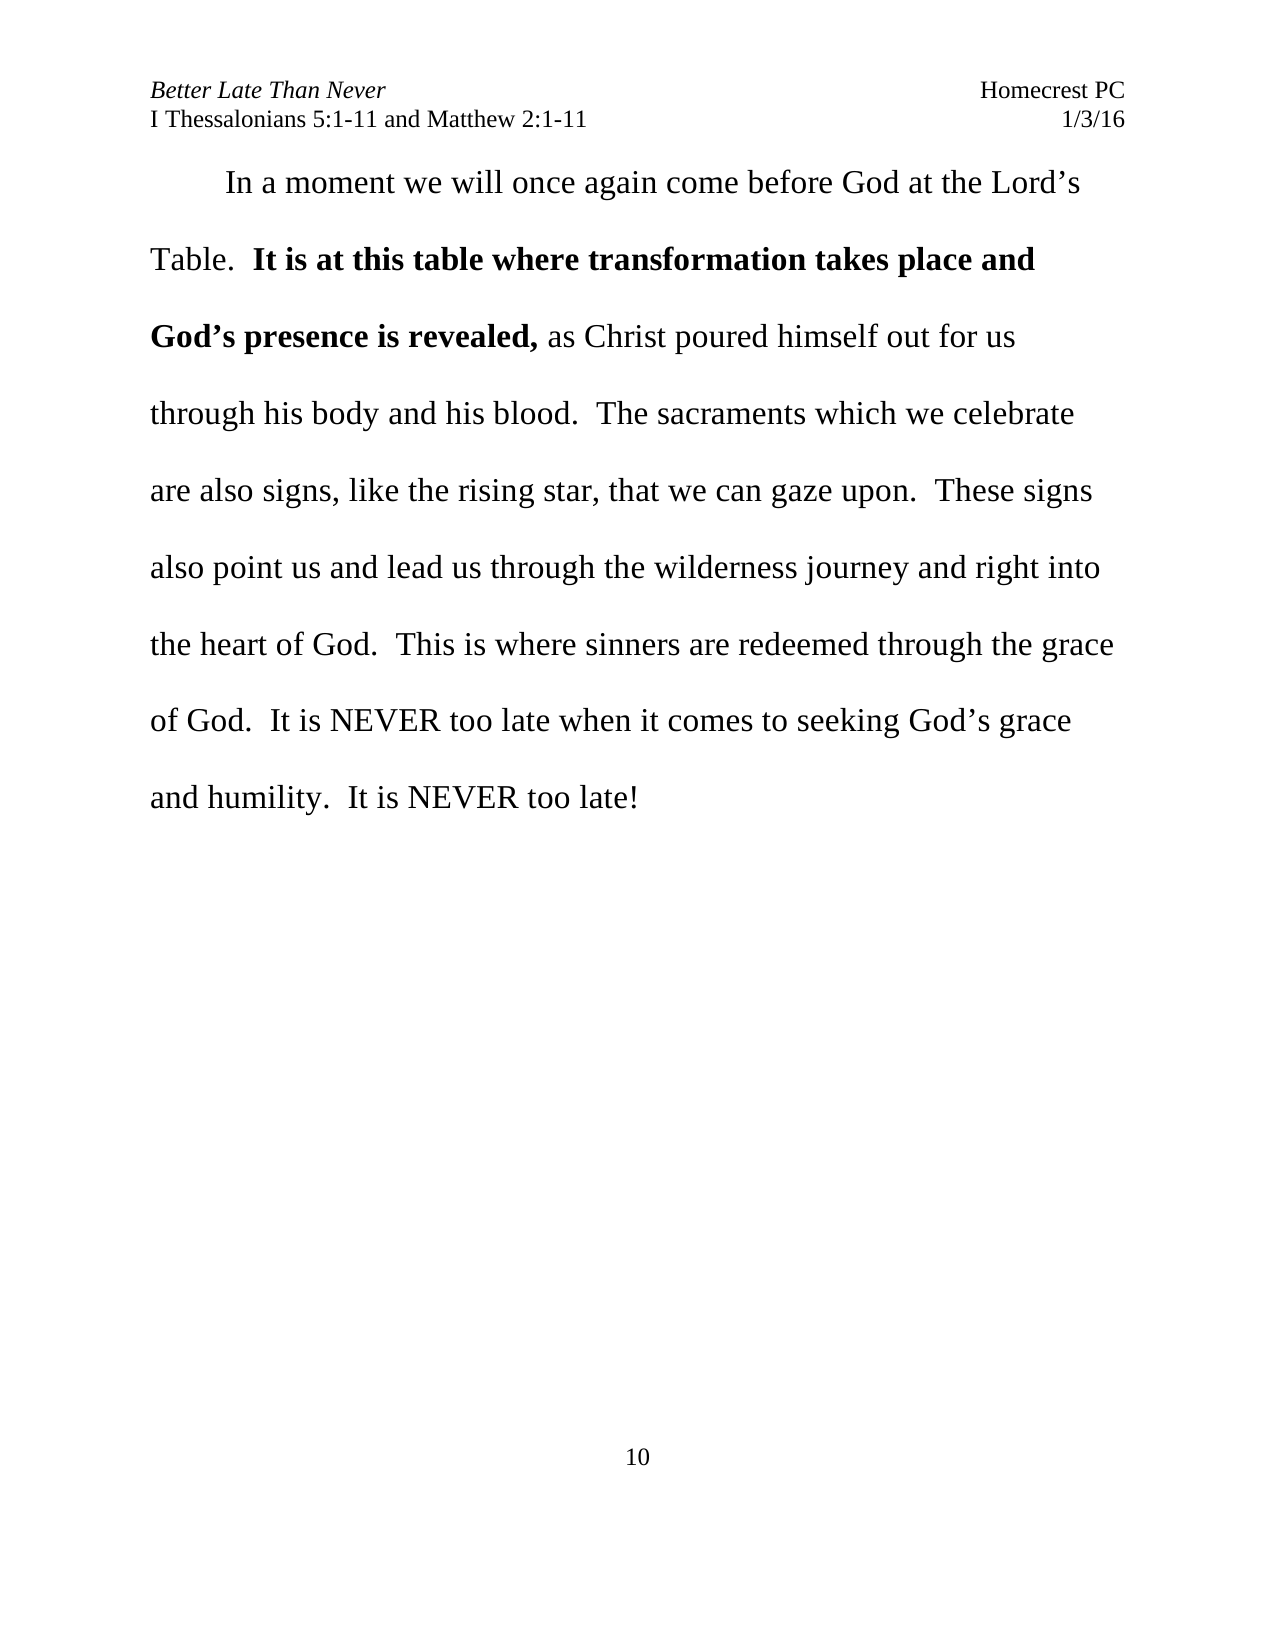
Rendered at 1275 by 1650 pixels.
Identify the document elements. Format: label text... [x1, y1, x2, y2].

text In a moment we will once again come before God at the Lord’s Table. It is at this table where transformation takes place and God’s presence is revealed, as Christ poured himself out for us through his body and his blood. The sacraments which we celebrate are also signs, like the rising star, that we can gaze upon. These signs also point us and lead us through the wilderness journey and right into the heart of God. This is where sinners are redeemed through the grace of God. It is NEVER too late when it comes to seeking God’s grace and humility. It is NEVER too late! [150, 162, 1125, 816]
